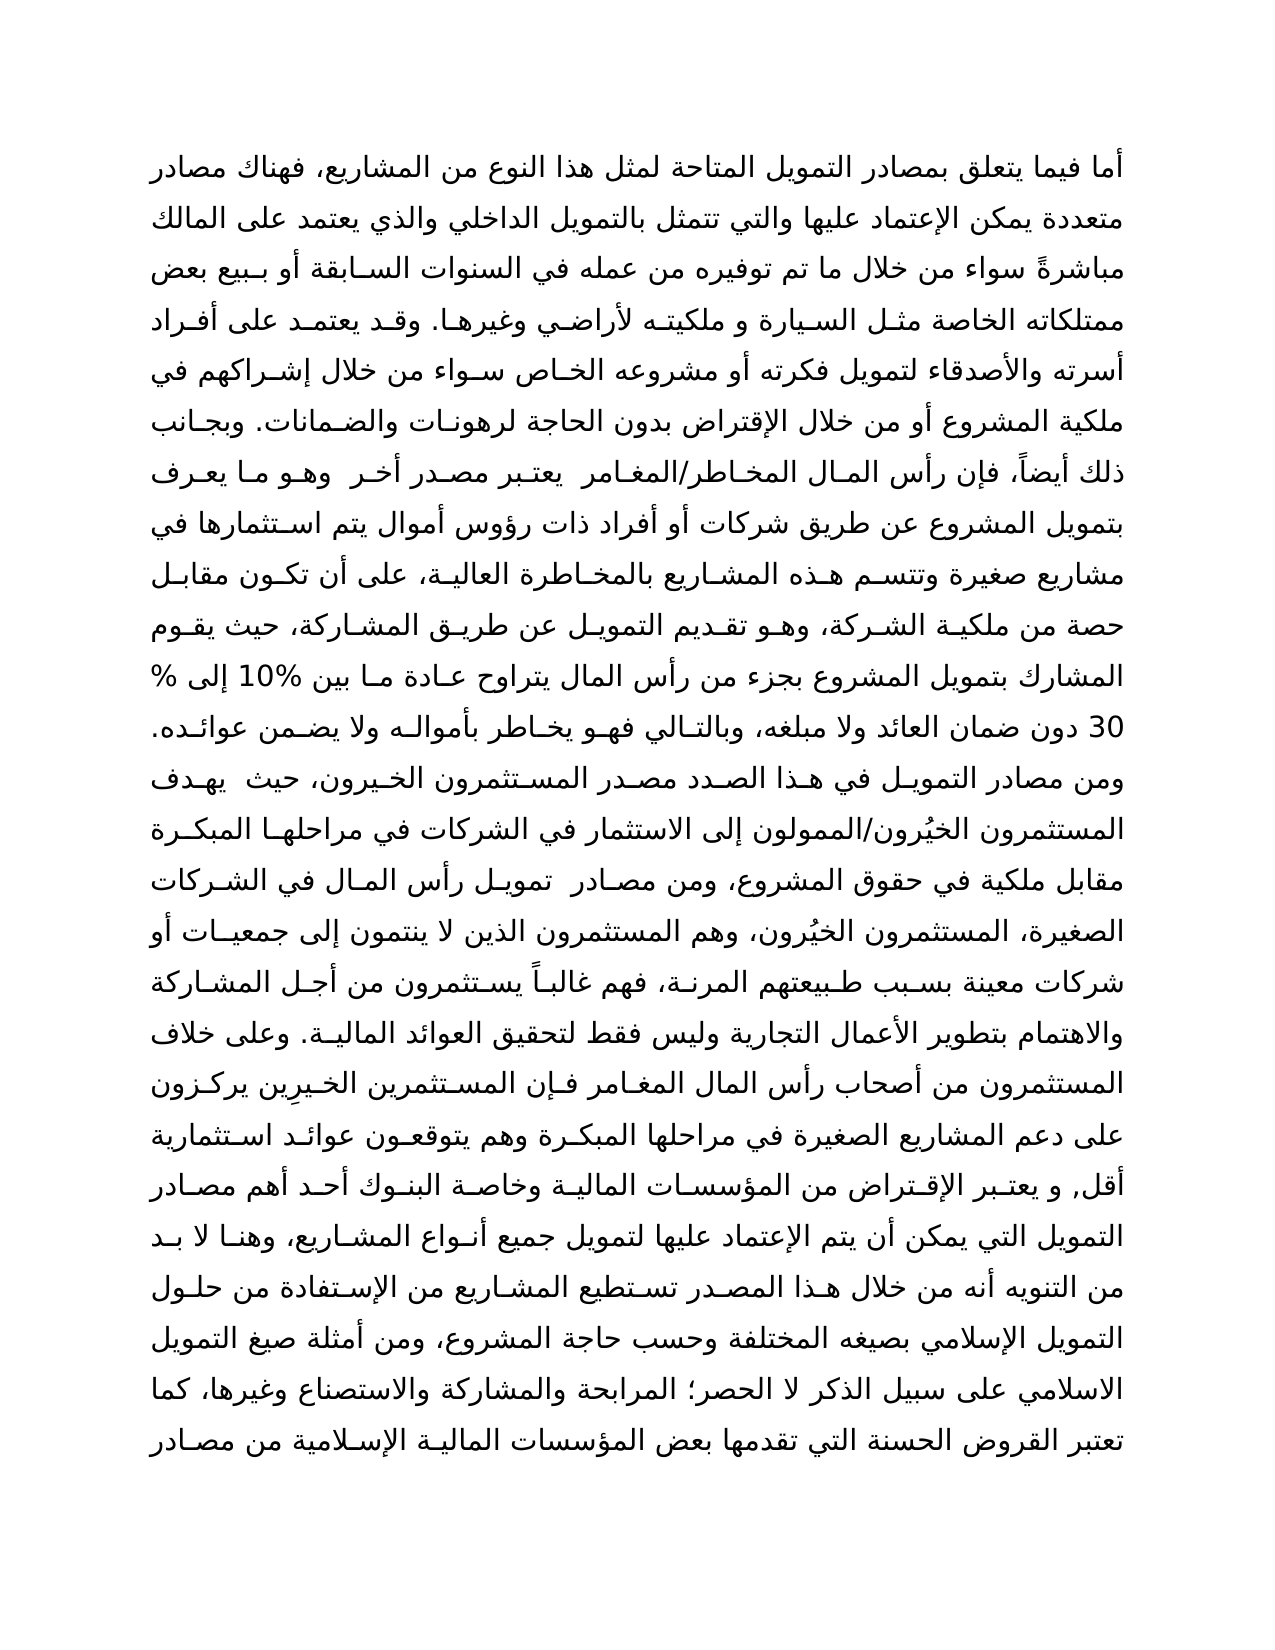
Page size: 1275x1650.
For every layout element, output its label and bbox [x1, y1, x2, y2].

text [150, 150, 1125, 1457]
